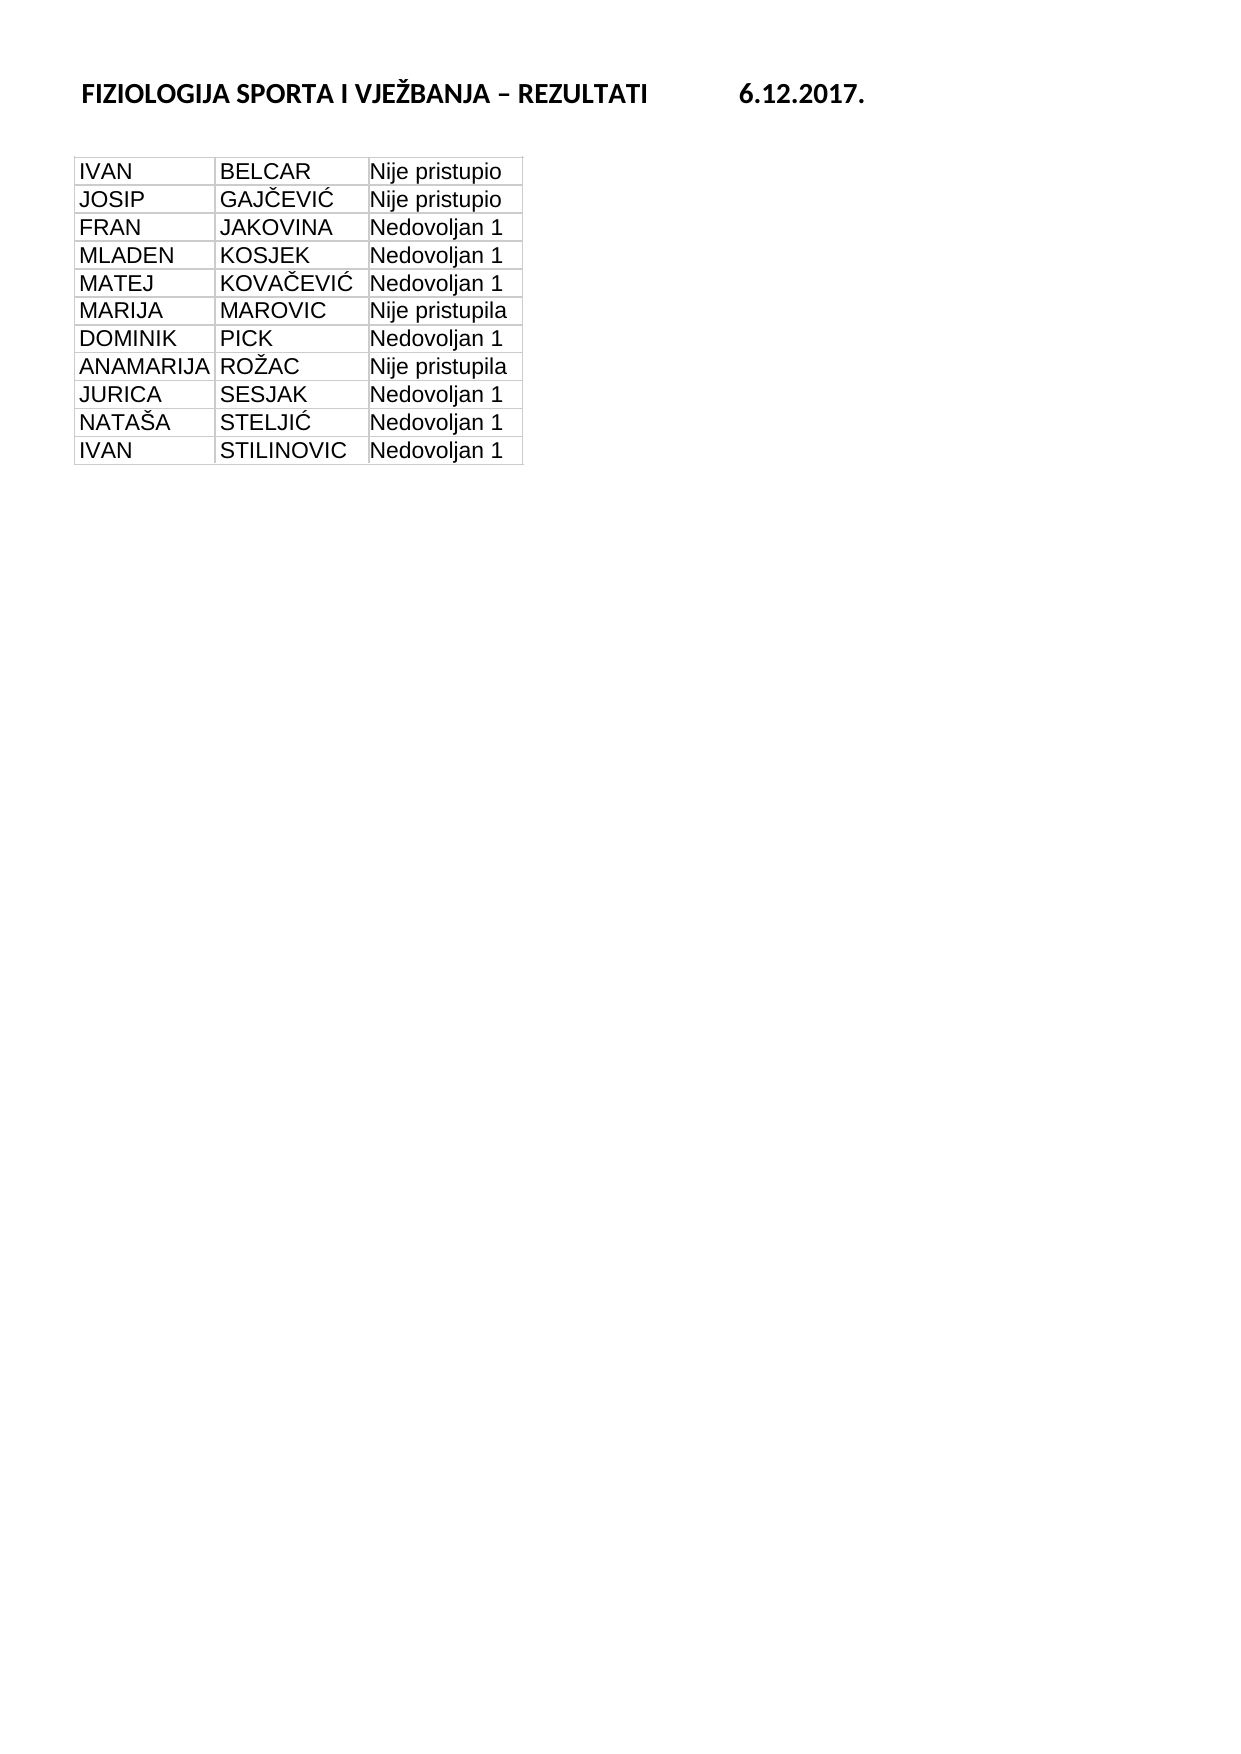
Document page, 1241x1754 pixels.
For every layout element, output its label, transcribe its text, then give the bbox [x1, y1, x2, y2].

table_cell STELJIĆ [216, 409, 368, 436]
table_cell GAJČEVIĆ [216, 186, 368, 212]
table_cell Nije pristupila [370, 298, 522, 324]
table_cell JURICA [75, 381, 214, 408]
table_cell Nedovoljan 1 [370, 270, 522, 296]
table_cell MATEJ [75, 270, 214, 296]
table_cell Nije pristupila [370, 353, 522, 380]
table_cell ROŽAC [216, 353, 368, 380]
table_cell ANAMARIJA [75, 353, 214, 380]
table_cell Nedovoljan 1 [370, 214, 522, 240]
table_header Nije pristupio [370, 158, 522, 184]
table_cell Nedovoljan 1 [370, 437, 522, 463]
table_cell KOVAČEVIĆ [216, 270, 368, 296]
table_cell STILINOVIC [216, 437, 368, 463]
table_cell IVAN [75, 437, 214, 463]
table_cell FRAN [75, 214, 214, 240]
table_cell DOMINIK [75, 326, 214, 352]
table_cell JAKOVINA [216, 214, 368, 240]
table_cell PICK [216, 326, 368, 352]
table_cell KOSJEK [216, 242, 368, 268]
table_cell Nije pristupio [370, 186, 522, 212]
table_cell MARIJA [75, 298, 214, 324]
text FIZIOLOGIJA SPORTA I VJEŽBANJA – REZULTATI 6.12.2017. [75, 75, 1165, 111]
table_cell Nedovoljan 1 [370, 381, 522, 408]
table_cell MAROVIC [216, 298, 368, 324]
table_cell MLADEN [75, 242, 214, 268]
table_cell NATAŠA [75, 409, 214, 436]
table_header IVAN [75, 158, 214, 184]
table_cell Nedovoljan 1 [370, 326, 522, 352]
table_header BELCAR [216, 158, 368, 184]
table_cell Nedovoljan 1 [370, 409, 522, 436]
table_cell Nedovoljan 1 [370, 242, 522, 268]
table_cell JOSIP [75, 186, 214, 212]
table_cell SESJAK [216, 381, 368, 408]
